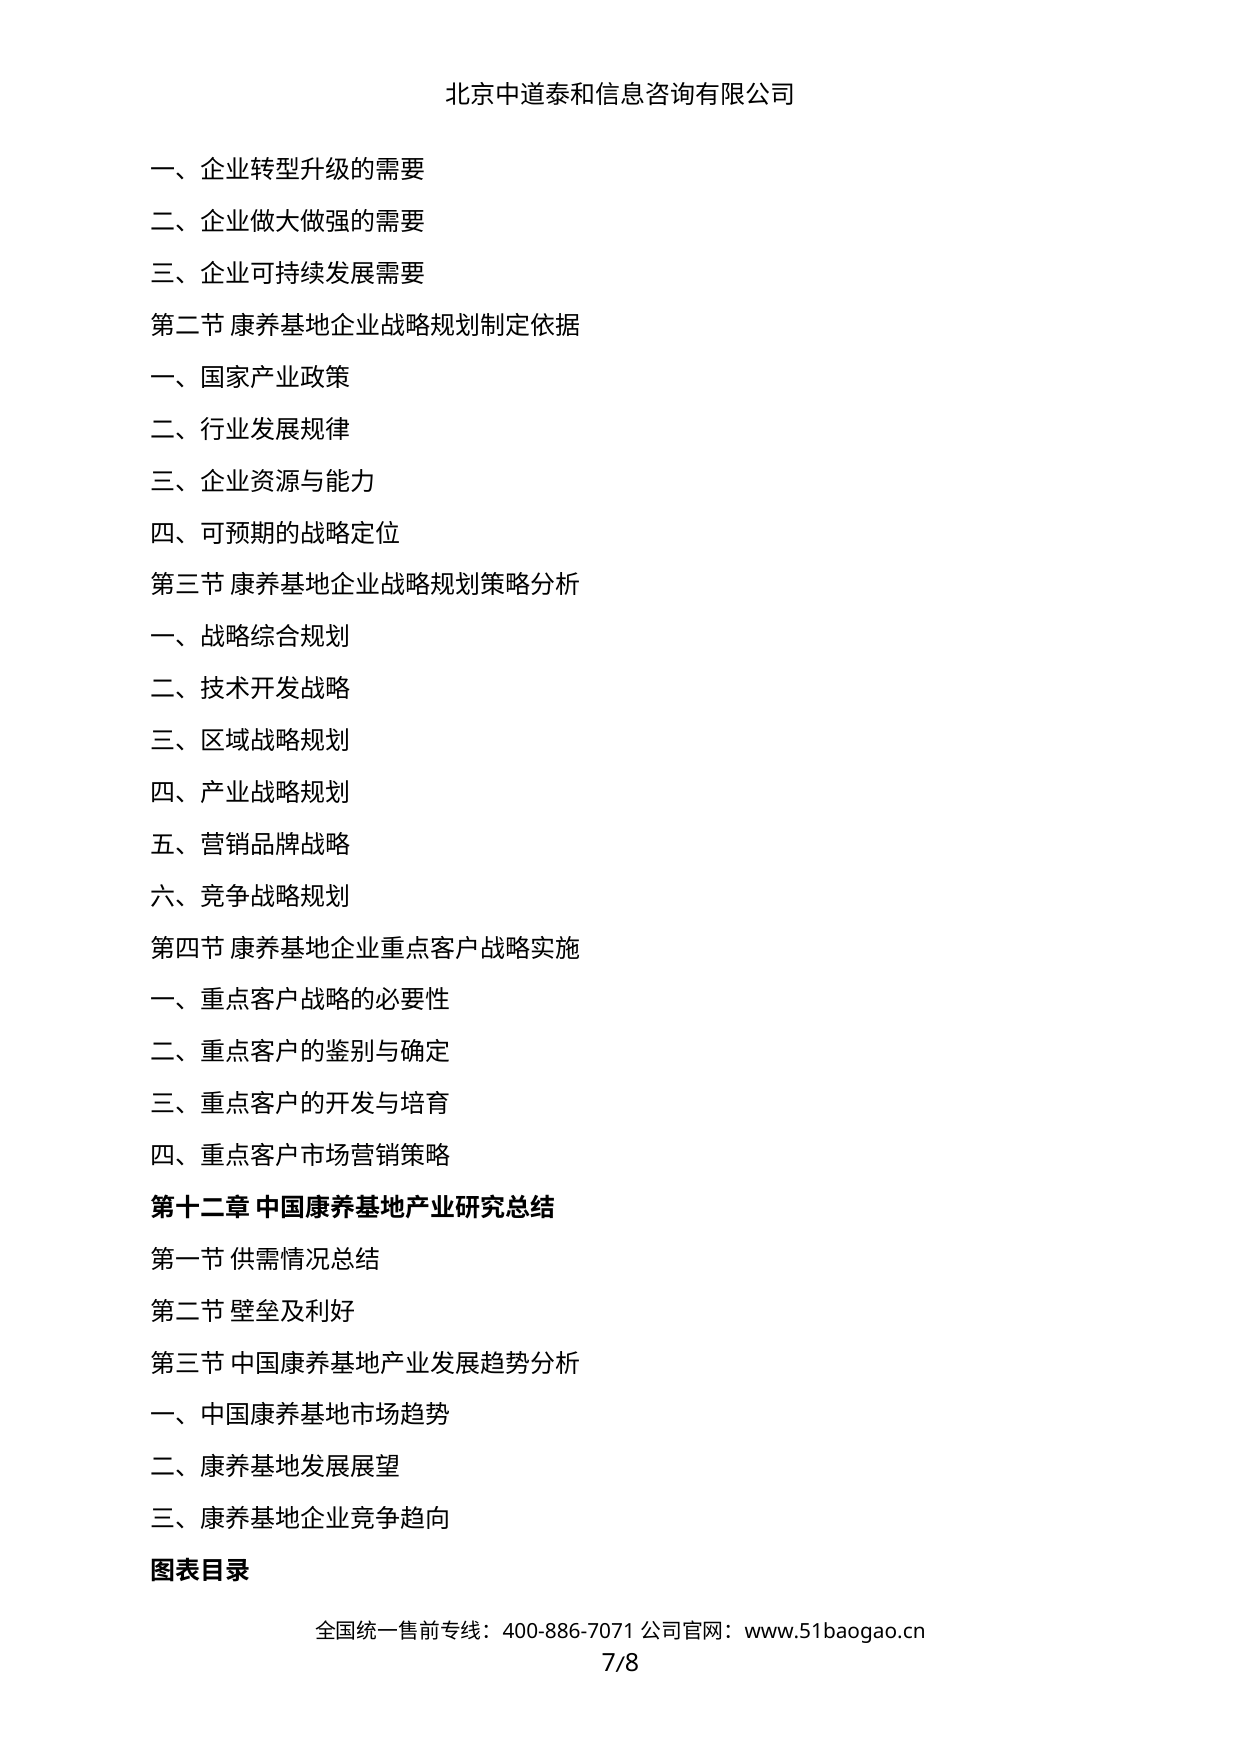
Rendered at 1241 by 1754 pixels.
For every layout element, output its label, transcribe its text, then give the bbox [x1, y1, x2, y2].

text 一、中国康养基地市场趋势 [150, 1395, 1090, 1431]
text 二、重点客户的鉴别与确定 [150, 1032, 1090, 1068]
text 四、可预期的战略定位 [150, 513, 1090, 549]
text 第三节 康养基地企业战略规划策略分析 [150, 565, 1090, 601]
text 三、区域战略规划 [150, 721, 1090, 757]
text 二、企业做大做强的需要 [150, 202, 1090, 238]
text 五、营销品牌战略 [150, 824, 1090, 861]
text 第四节 康养基地企业重点客户战略实施 [150, 928, 1090, 964]
text 第二节 壁垒及利好 [150, 1291, 1090, 1327]
text 一、重点客户战略的必要性 [150, 980, 1090, 1016]
text 第一节 供需情况总结 [150, 1239, 1090, 1276]
text 一、战略综合规划 [150, 617, 1090, 653]
text 三、企业资源与能力 [150, 461, 1090, 497]
text 第二节 康养基地企业战略规划制定依据 [150, 306, 1090, 342]
text 第十二章 中国康养基地产业研究总结 [150, 1187, 1090, 1224]
text 二、康养基地发展展望 [150, 1447, 1090, 1483]
text 一、国家产业政策 [150, 357, 1090, 394]
text 二、技术开发战略 [150, 669, 1090, 705]
text 四、产业战略规划 [150, 772, 1090, 809]
text 三、重点客户的开发与培育 [150, 1084, 1090, 1120]
text 六、竞争战略规划 [150, 876, 1090, 912]
text 二、行业发展规律 [150, 409, 1090, 446]
text 一、企业转型升级的需要 [150, 150, 1090, 186]
text 图表目录 [150, 1551, 1090, 1587]
text 四、重点客户市场营销策略 [150, 1136, 1090, 1172]
text 三、康养基地企业竞争趋向 [150, 1499, 1090, 1535]
text 三、企业可持续发展需要 [150, 254, 1090, 290]
text 第三节 中国康养基地产业发展趋势分析 [150, 1343, 1090, 1379]
